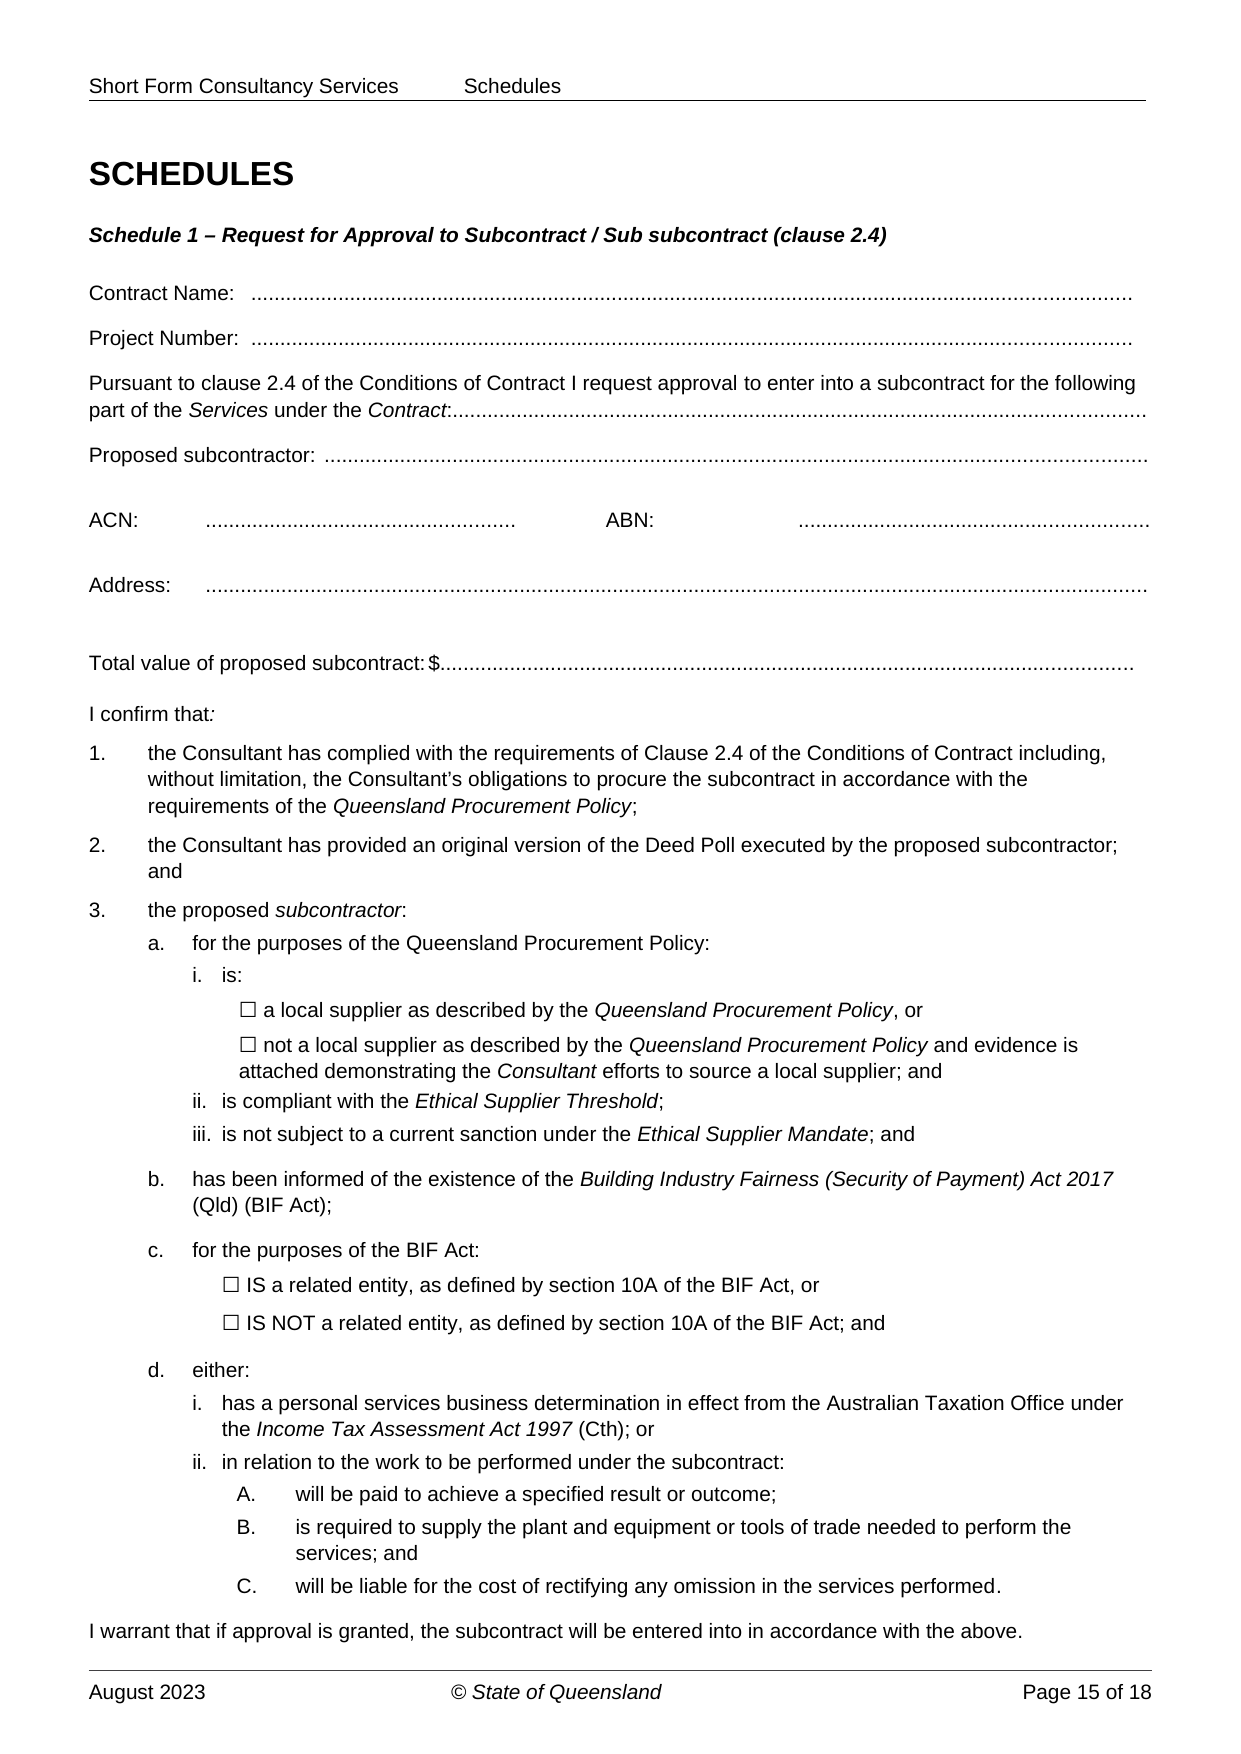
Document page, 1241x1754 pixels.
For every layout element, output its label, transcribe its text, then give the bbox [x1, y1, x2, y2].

table_cell ABN: [606, 502, 798, 567]
table_cell ACN: [89, 502, 205, 567]
table_cell [251, 314, 1152, 359]
text is: [192, 963, 1152, 987]
list the Consultant has provided an original version of the Deed Poll executed by the proposed subcontractor; and [89, 832, 1152, 883]
text is compliant with the Ethical Supplier Threshold; [192, 1089, 1152, 1113]
list will be paid to achieve a specified result or outcome; [236, 1482, 1152, 1506]
table_cell Total value of proposed subcontract: [89, 632, 428, 683]
text will be liable for the cost of rectifying any omission in the services performed. [236, 1574, 1152, 1598]
list ☐ not a local supplier as described by the Queensland Procurement Policy and evidence is attached demonstrating the Consultant efforts to source a local supplier; and [239, 1030, 1152, 1083]
text is required to supply the plant and equipment or tools of trade needed to perform the services; and [236, 1515, 1152, 1565]
table_cell Pursuant to clause 2.4 of the Conditions of Contract I request approval to enter into a subcontract for the following part of the Services under the Contract: [89, 359, 1152, 430]
table_cell Project Number: [89, 314, 251, 359]
text ☐ IS NOT a related entity, as defined by section 10A of the BIF Act; and [222, 1308, 1152, 1337]
table_cell [205, 502, 606, 567]
list the Consultant has complied with the requirements of Clause 2.4 of the Conditions of Contract including, without limitation, the Consultant’s obligations to procure the subcontract in accordance with the requirements of the Queensland Procurement Policy; [89, 741, 1152, 818]
table_header [251, 269, 1152, 313]
list either: [148, 1358, 1152, 1382]
list for the purposes of the BIF Act: [148, 1238, 1152, 1262]
table_cell Address: [89, 567, 205, 632]
table_cell [798, 502, 1152, 567]
table_cell [324, 430, 1152, 502]
subtitle Schedule 1 – Request for Approval to Subcontract / Sub subcontract (clause 2.4) [89, 223, 1152, 247]
list for the purposes of the Queensland Procurement Policy: [148, 930, 1152, 954]
text is not subject to a current sanction under the Ethical Supplier Mandate; and [192, 1121, 1152, 1145]
list the proposed subcontractor: [89, 898, 1152, 922]
subtitle SCHEDULES [89, 154, 1152, 192]
table_cell [205, 567, 1152, 632]
text I warrant that if approval is granted, the subcontract will be entered into in accordance with the above. [89, 1619, 1152, 1643]
table_cell Proposed subcontractor: [89, 430, 324, 502]
list has been informed of the existence of the Building Industry Fairness (Security of Payment) Act 2017 (Qld) (BIF Act); [148, 1167, 1152, 1217]
text ☐ IS a related entity, as defined by section 10A of the BIF Act, or [222, 1271, 1152, 1299]
text I confirm that: [89, 702, 1152, 726]
table_header Contract Name: [89, 269, 251, 313]
table_cell $ [428, 632, 1152, 683]
list has a personal services business determination in effect from the Australian Taxation Office under the Income Tax Assessment Act 1997 (Cth); or [192, 1391, 1152, 1441]
list in relation to the work to be performed under the subcontract: [192, 1450, 1152, 1474]
list ☐ a local supplier as described by the Queensland Procurement Policy, or [192, 996, 1152, 1024]
